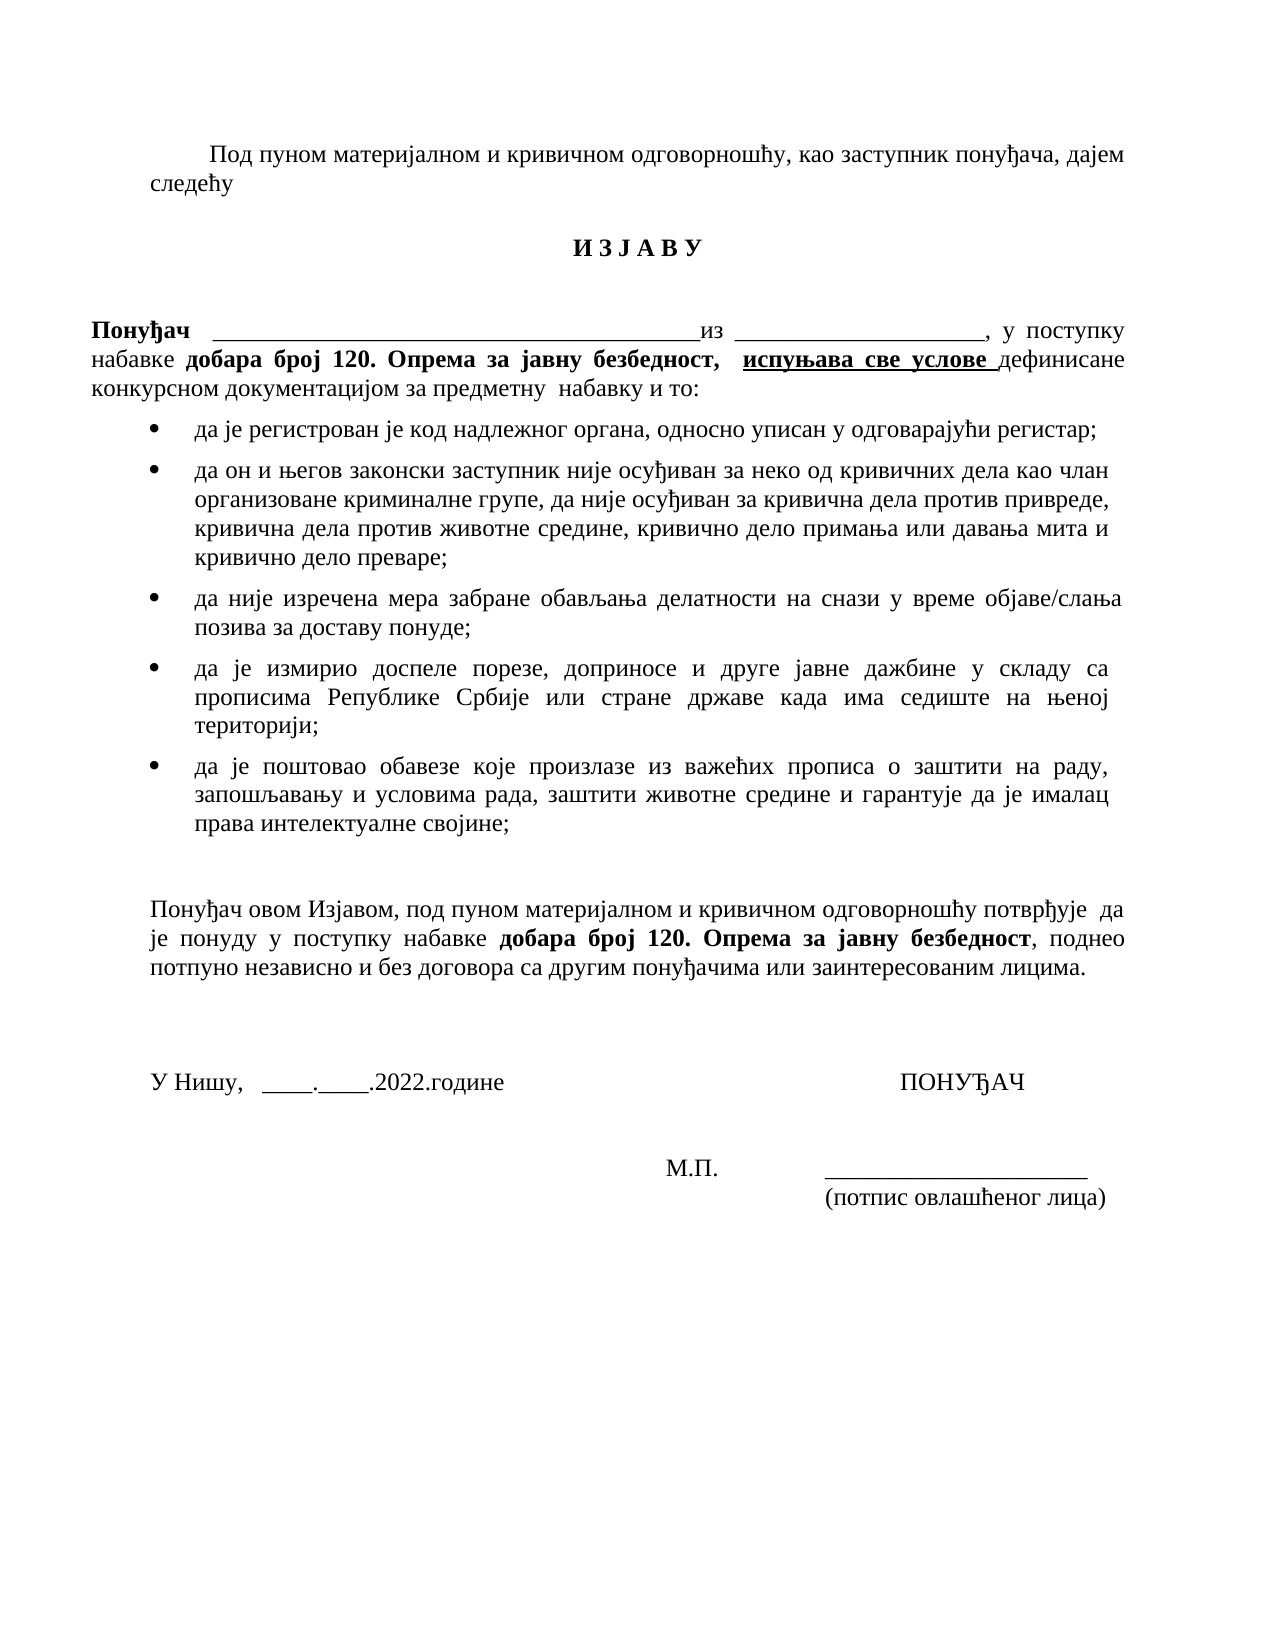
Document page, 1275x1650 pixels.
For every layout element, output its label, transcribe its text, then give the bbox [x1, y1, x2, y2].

text Под пуном материјалном и кривичном одговорношћу, као заступник понуђача, дајем следећу [150, 140, 1125, 197]
list да није изречена мера забране обављања делатности на снази у време објаве/слања позива за доставу понуде; [150, 583, 1123, 640]
text И З Ј А В У [150, 233, 1125, 262]
list да је поштовао обавезе које произлазе из важећих прописа о заштити на раду, запошљавању и условима рада, заштити животне средине и гарантује да је ималац права интелектуалне својине; [150, 752, 1110, 837]
text Понуђач _______________________________________из ____________________, у поступку набавке добара број 120. Опрема за јавну безбедност, испуњава све услове дефинисане конкурсном документацијом за предметну набавку и то: [91, 315, 1125, 402]
list да је измирио доспеле порезе, доприносе и друге јавне дажбине у складу са прописима Републике Србије или стране државе када има седиште на њеној територији; [150, 653, 1110, 739]
text Понуђач овом Изјавом, под пуном материјалном и кривичном одговорношћу потврђује да је понуду у поступку набавке добара број 120. Опрема за јавну безбедност, поднео потпуно независно и без договора са другим понуђачима или заинтересованим лицима. [150, 894, 1125, 981]
text М.П. _____________________ [666, 1153, 1125, 1182]
text У Нишу, ____.____.2022.године ПОНУЂАЧ [150, 1067, 1125, 1096]
list да он и његов законски заступник није осуђиван за неко од кривичних дела као члан организоване криминалне групе, да није осуђиван за кривична дела против привреде, кривична дела против животне средине, кривично дело примања или давања мита и кривично дело преваре; [150, 455, 1110, 570]
text (потпис овлашћеног лица) [150, 1182, 1125, 1211]
list да је регистрован је код надлежног органа, односно уписан у одговарајући регистар; [150, 414, 1110, 443]
